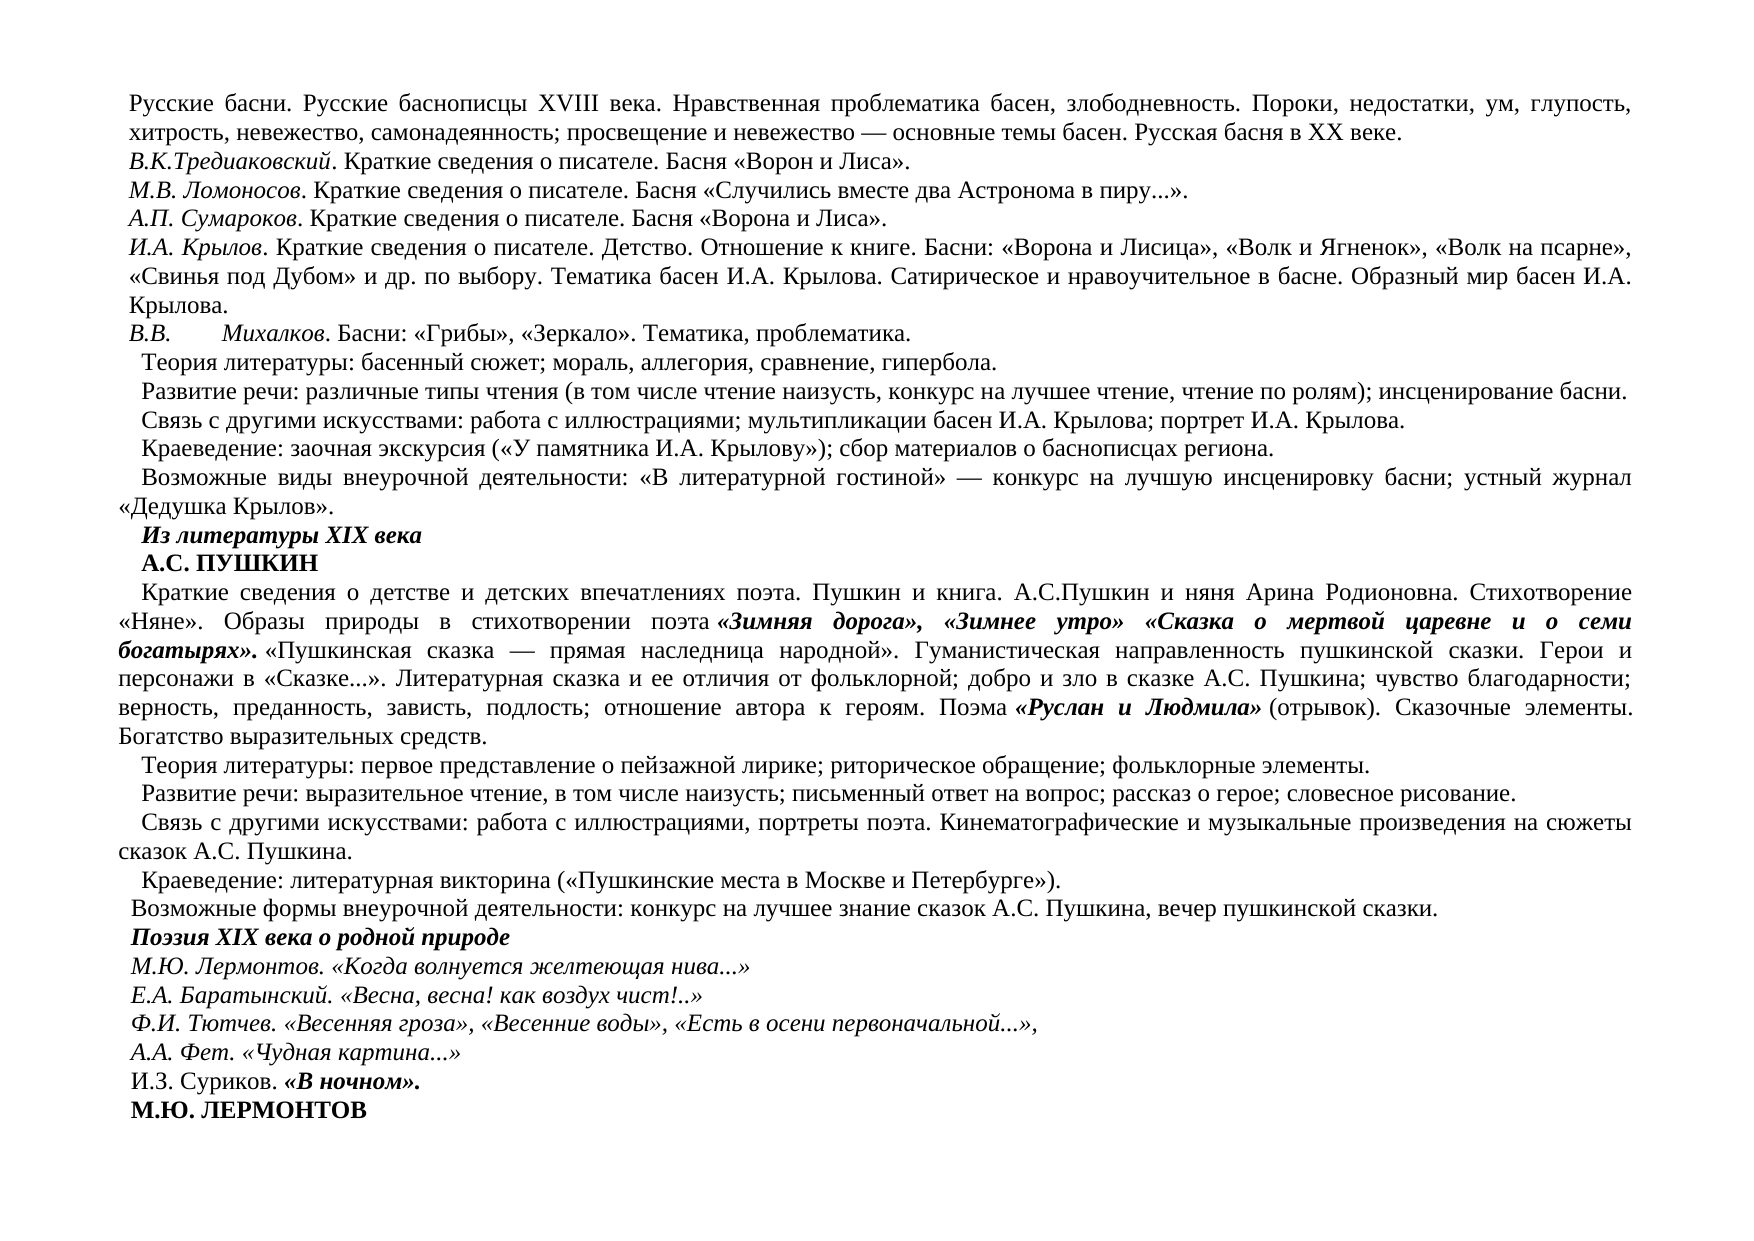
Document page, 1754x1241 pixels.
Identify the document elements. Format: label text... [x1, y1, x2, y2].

text Связь с другими искусствами: работа с иллюстрациями, портреты поэта. Кинематографические и музыкальные произведения на сюжеты сказок А.С. Пушкина. [118, 807, 1634, 865]
text М.Ю. ЛЕРМОНТОВ [131, 1095, 1636, 1123]
text А.А. Фет. «Чудная картина...» [131, 1037, 1636, 1066]
text Поэзия XIX века о родной природе [131, 922, 1636, 951]
text Возможные виды внеурочной деятельности: «В литературной гостиной» — конкурс на лучшую инсценировку басни; устный журнал «Дедушка Крылов». [118, 462, 1634, 520]
text В.В. Михалков. Басни: «Грибы», «Зеркало». Тематика, проблематика. [128, 318, 1634, 347]
text Е.А. Баратынский. «Весна, весна! как воздух чист!..» [131, 980, 1636, 1008]
text Ф.И. Тютчев. «Весенняя гроза», «Весенние воды», «Есть в осени первоначальной...», [131, 1008, 1634, 1037]
text Краткие сведения о детстве и детских впечатлениях поэта. Пушкин и книга. А.С.Пушкин и няня Арина Родионовна. Стихотворение «Няне». Образы природы в стихотворении поэта «Зимняя дорога», «Зимнее утро» «Сказка о мертвой царевне и о семи богатырях». «Пушкинская сказка — прямая наследница народной». Гуманистическая направленность пушкинской сказки. Герои и персонажи в «Сказке...». Литературная сказка и ее отличия от фольклорной; добро и зло в сказке А.С. Пушкина; чувство благодарности; верность, преданность, зависть, подлость; отношение автора к героям. Поэма «Руслан и Людмила» (отрывок). Сказочные элементы. Богатство выразительных средств. [118, 577, 1634, 750]
text В.К.Тредиаковский. Краткие сведения о писателе. Басня «Ворон и Лиса». [128, 146, 1634, 175]
text Развитие речи: выразительное чтение, в том числе наизусть; письменный ответ на вопрос; рассказ о герое; словесное рисование. [118, 778, 1634, 807]
text М.В. Ломоносов. Краткие сведения о писателе. Басня «Случились вместе два Астронома в пиру...». [128, 175, 1634, 203]
text М.Ю. Лермонтов. «Когда волнуется желтеющая нива...» [131, 951, 1636, 980]
text А.П. Сумароков. Краткие сведения о писателе. Басня «Ворона и Лиса». [128, 203, 1634, 232]
text Краеведение: литературная викторина («Пушкинские места в Москве и Петербурге»). [118, 865, 1634, 893]
text Теория литературы: басенный сюжет; мораль, аллегория, сравнение, гипербола. [118, 347, 1636, 376]
text Краеведение: заочная экскурсия («У памятника И.А. Крылову»); сбор материалов о баснописцах региона. [118, 433, 1634, 462]
text Связь с другими искусствами: работа с иллюстрациями; мультипликации басен И.А. Крылова; портрет И.А. Крылова. [118, 405, 1634, 433]
text И.А. Крылов. Краткие сведения о писателе. Детство. Отношение к книге. Басни: «Ворона и Лисица», «Волк и Ягненок», «Волк на псарне», «Свинья под Дубом» и др. по выбору. Тематика басен И.А. Крылова. Сатирическое и нравоучительное в басне. Образный мир басен И.А. Крылова. [128, 232, 1634, 318]
text А.С. ПУШКИН [118, 548, 1636, 577]
text Возможные формы внеурочной деятельности: конкурс на лучшее знание сказок А.С. Пушкина, вечер пушкинской сказки. [131, 893, 1634, 922]
text Из литературы ХIX века [118, 520, 1636, 548]
text Теория литературы: первое представление о пейзажной лирике; риторическое обращение; фольклорные элементы. [118, 750, 1634, 778]
text И.З. Суриков. «В ночном». [131, 1066, 1636, 1095]
text Развитие речи: различные типы чтения (в том числе чтение наизусть, конкурс на лучшее чтение, чтение по ролям); инсценирование басни. [118, 376, 1636, 405]
text Русские басни. Русские баснописцы XVIII века. Нравственная проблематика басен, злободневность. Пороки, недостатки, ум, глупость, хитрость, невежество, самонадеянность; просвещение и невежество — основные темы басен. Русская басня в XX веке. [128, 88, 1634, 146]
